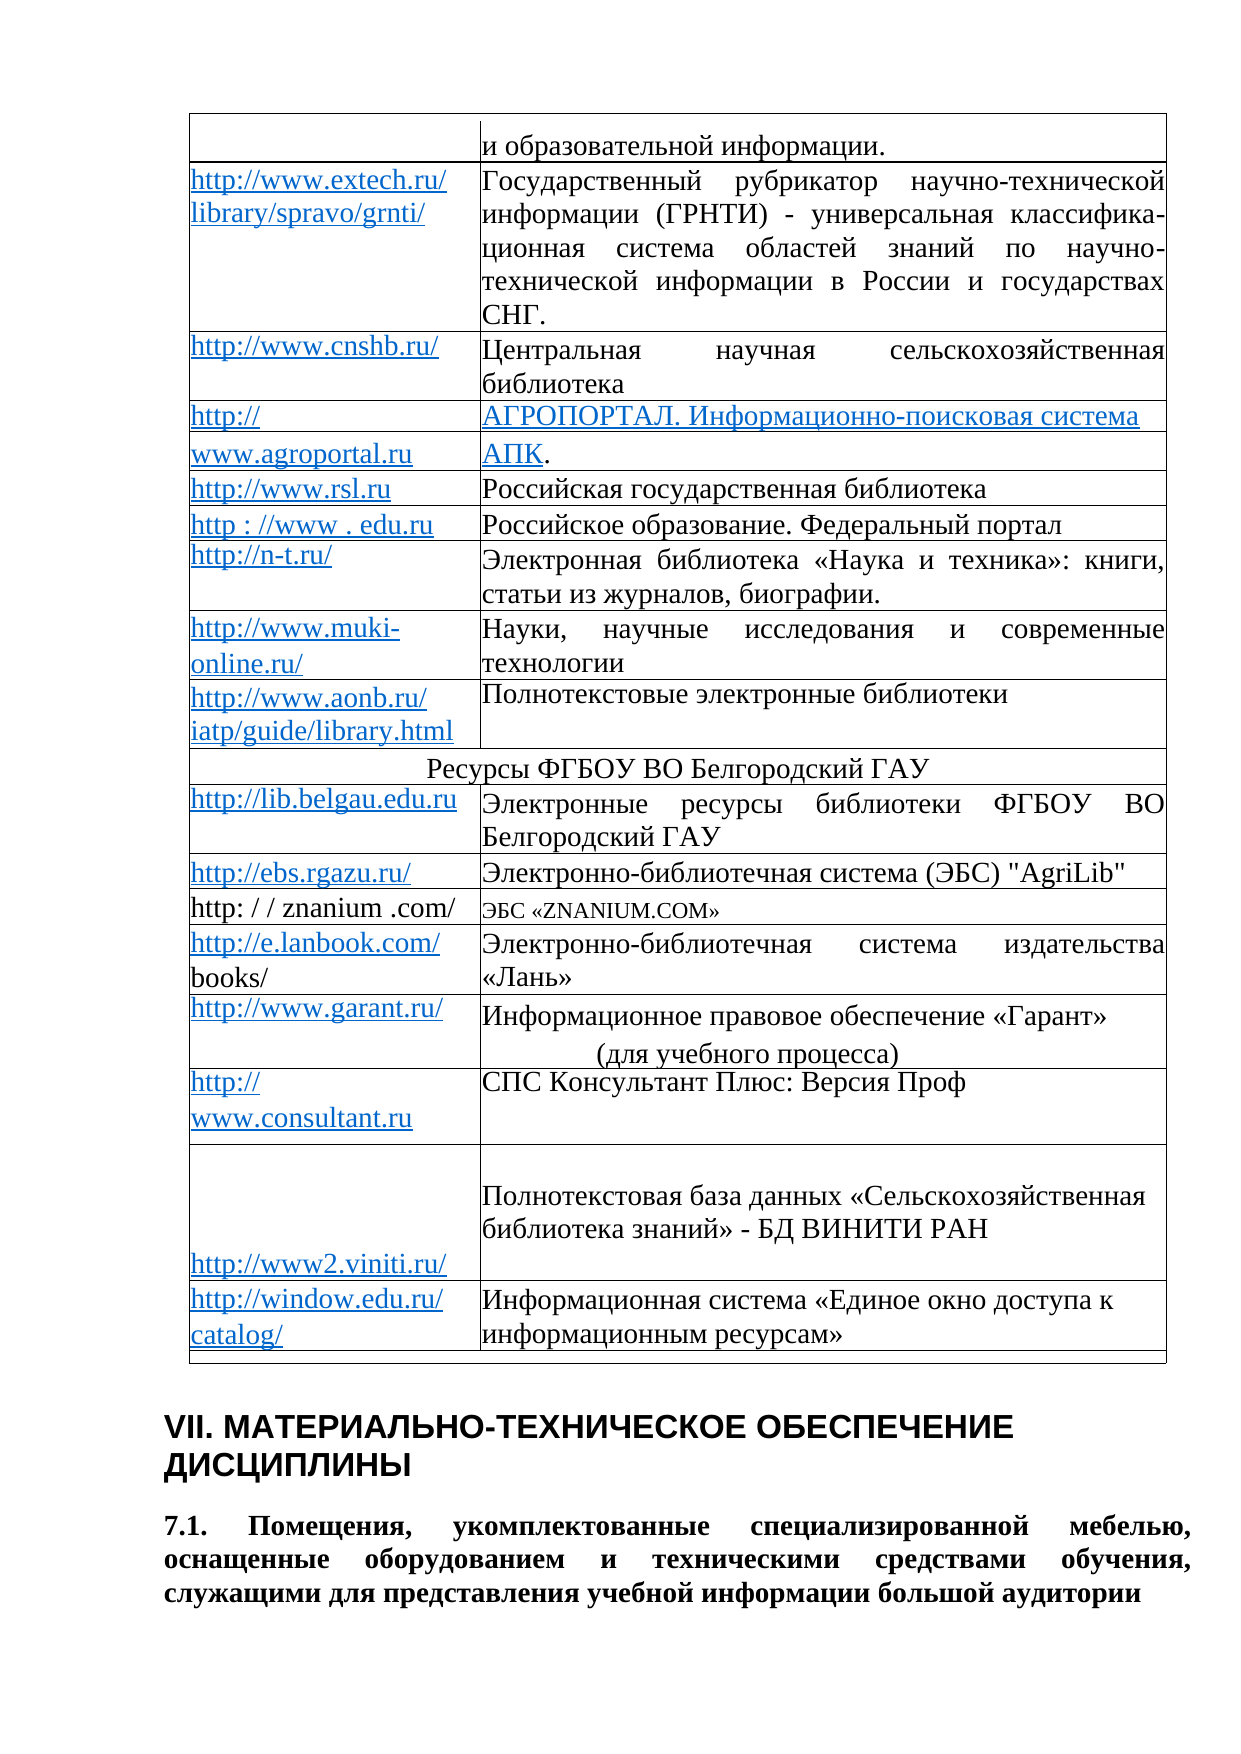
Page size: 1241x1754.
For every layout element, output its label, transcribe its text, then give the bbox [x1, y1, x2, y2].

table_cell Информационная система «Единое окно доступа к информационным ресурсам» [481, 1281, 1166, 1350]
table_cell Электронные ресурсы библиотеки ФГБОУ ВО Белгородский ГАУ [481, 785, 1166, 853]
table_cell ЭБС «ZNANIUM.COM» [481, 889, 1166, 923]
table_cell http://window.edu.ru/ catalog/ [190, 1281, 480, 1350]
table_cell http : //www . edu.ru [190, 506, 480, 540]
table_cell http://e.lanbook.com/ books/ [190, 925, 480, 993]
table_cell http://www.rsl.ru [190, 471, 480, 504]
text VII. МАТЕРИАЛЬНО-ТЕХНИЧЕСКОЕ ОБЕСПЕЧЕНИЕ ДИСЦИПЛИНЫ [164, 1407, 1192, 1484]
table_cell Электронная библиотека «Наука и техника»: книги, статьи из журналов, биографии. [481, 541, 1166, 610]
table_cell Науки, научные исследования и современные технологии [481, 611, 1166, 679]
table_cell Российское образование. Федеральный портал [481, 506, 1166, 540]
table_cell http://www.extech.ru/ library/spravo/grnti/ [190, 163, 480, 331]
table_cell http://www.garant.ru/ [190, 995, 480, 1067]
table_cell АГРОПОРТАЛ. Информационно-поисковая система [481, 401, 1166, 431]
text 7.1. Помещения, укомплектованные специализированной мебелью, оснащенные оборудованием и техническими средствами обучения, служащими для представления учебной информации большой аудитории [164, 1508, 1192, 1608]
table_cell http://www.cnshb.ru/ [190, 332, 480, 400]
table_cell Полнотекстовая база данных «Сельскохозяйственная библиотека знаний» - БД ВИНИТИ РАН [481, 1145, 1166, 1279]
table_cell http:// [190, 401, 480, 431]
table_cell http://n-t.ru/ [190, 541, 480, 610]
table_cell www.agroportal.ru [190, 432, 480, 469]
table_cell Электронно-библиотечная система издательства «Лань» [481, 925, 1166, 993]
table_cell Государственный рубрикатор научно-технической информации (ГРНТИ) - универсальная классификационная система областей знаний по научнотехнической информации в России и государствах СНГ. [481, 163, 1166, 331]
table_cell Центральная научная сельскохозяйственная библиотека [481, 332, 1166, 400]
table_cell http://lib.belgau.edu.ru [190, 785, 480, 853]
table_cell Информационное правовое обеспечение «Гарант» (для учебного процесса) [481, 995, 1166, 1067]
table_header и образовательной информации. [481, 121, 1166, 161]
table_cell Полнотекстовые электронные библиотеки [481, 680, 1166, 747]
table_cell АПК. [481, 432, 1166, 469]
table_cell Российская государственная библиотека [481, 471, 1166, 504]
table_cell http: / / znanium .com/ [190, 889, 480, 923]
table_cell http://ebs.rgazu.ru/ [190, 854, 480, 888]
table_cell http:// www.consultant.ru [190, 1069, 480, 1143]
table_cell http://www.aonb.ru/ iatp/guide/library.html [190, 680, 480, 747]
table_header [190, 121, 480, 161]
table_cell http://www2.viniti.ru/ [190, 1145, 480, 1279]
table_cell Электронно-библиотечная система (ЭБС) "AgriLib" [481, 854, 1166, 888]
table_cell СПС Консультант Плюс: Версия Проф [481, 1069, 1166, 1143]
table_cell Ресурсы ФГБОУ ВО Белгородский ГАУ [190, 749, 1166, 784]
table_cell http://www.muki- online.ru/ [190, 611, 480, 679]
